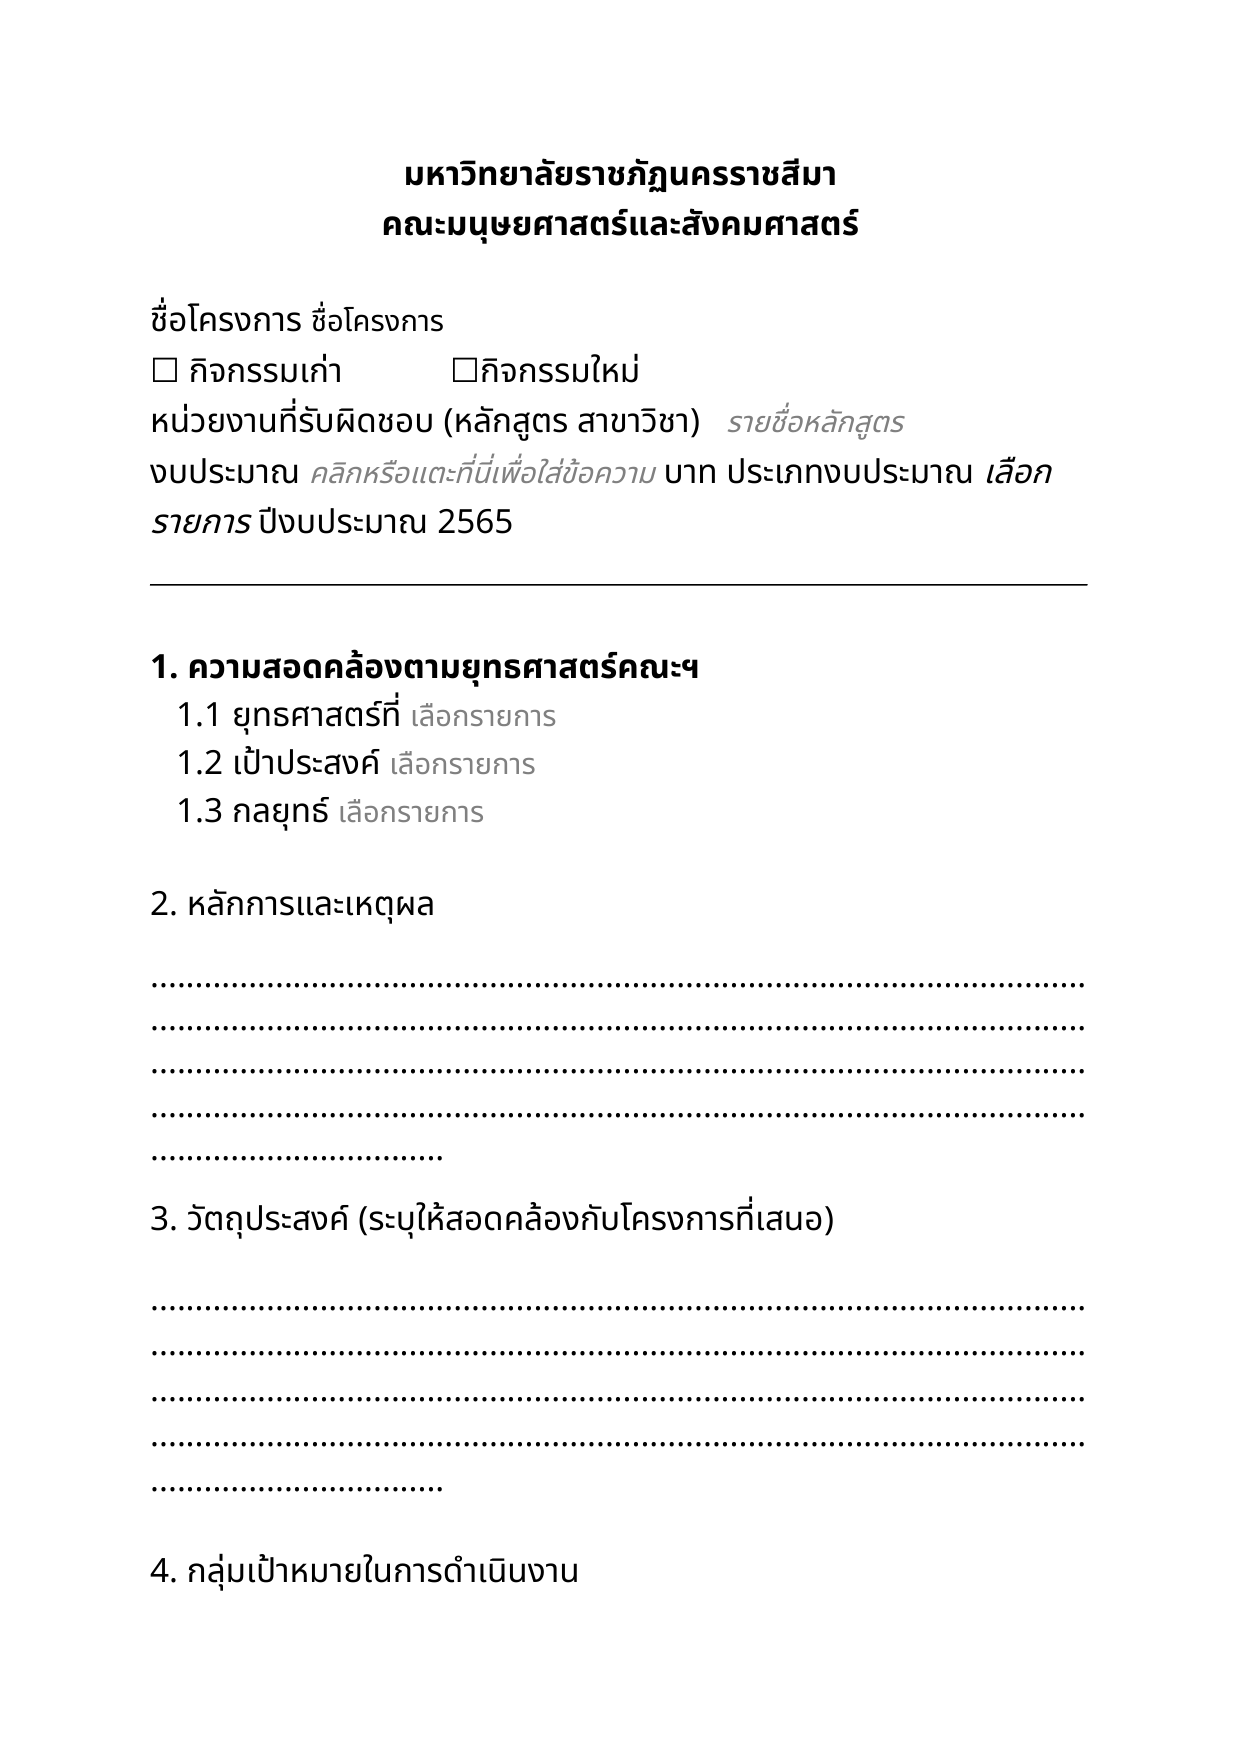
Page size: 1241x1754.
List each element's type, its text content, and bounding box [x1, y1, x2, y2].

text 1. ความสอดคล้องตามยุทธศาสตร์คณะฯ [150, 640, 1090, 688]
text คณะมนุษยศาสตร์และสังคมศาสตร์ [150, 200, 1090, 251]
text งบประมาณ บาท ประเภทงบประมาณ ปีงบประมาณ 2565 [150, 448, 1090, 549]
text หน่วยงานที่รับผิดชอบ (หลักสูตร สาขาวิชา) [150, 397, 1090, 448]
text ..................................................................................................................................................................................................................................................................................................................................................................................................................................................................... [150, 1246, 1090, 1502]
text 1.2 เป้าประสงค์ [150, 736, 1090, 784]
text 4. กลุ่มเป้าหมายในการดำเนินงาน [150, 1547, 1090, 1598]
text 1.3 กลยุทธ์ [150, 784, 1090, 832]
text มหาวิทยาลัยราชภัฏนครราชสีมา [150, 150, 1090, 200]
text กิจกรรมเก่า กิจกรรมใหม่ [150, 347, 1090, 397]
text ชื่อโครงการ [150, 296, 1090, 347]
text 1.1 ยุทธศาสตร์ที่ [150, 688, 1090, 736]
text 2. หลักการและเหตุผล [150, 877, 1090, 925]
text 3. วัตถุประสงค์ (ระบุให้สอดคล้องกับโครงการที่เสนอ) [150, 1195, 1090, 1246]
text ..................................................................................................................................................................................................................................................................................................................................................................................................................................................................... [150, 925, 1090, 1170]
